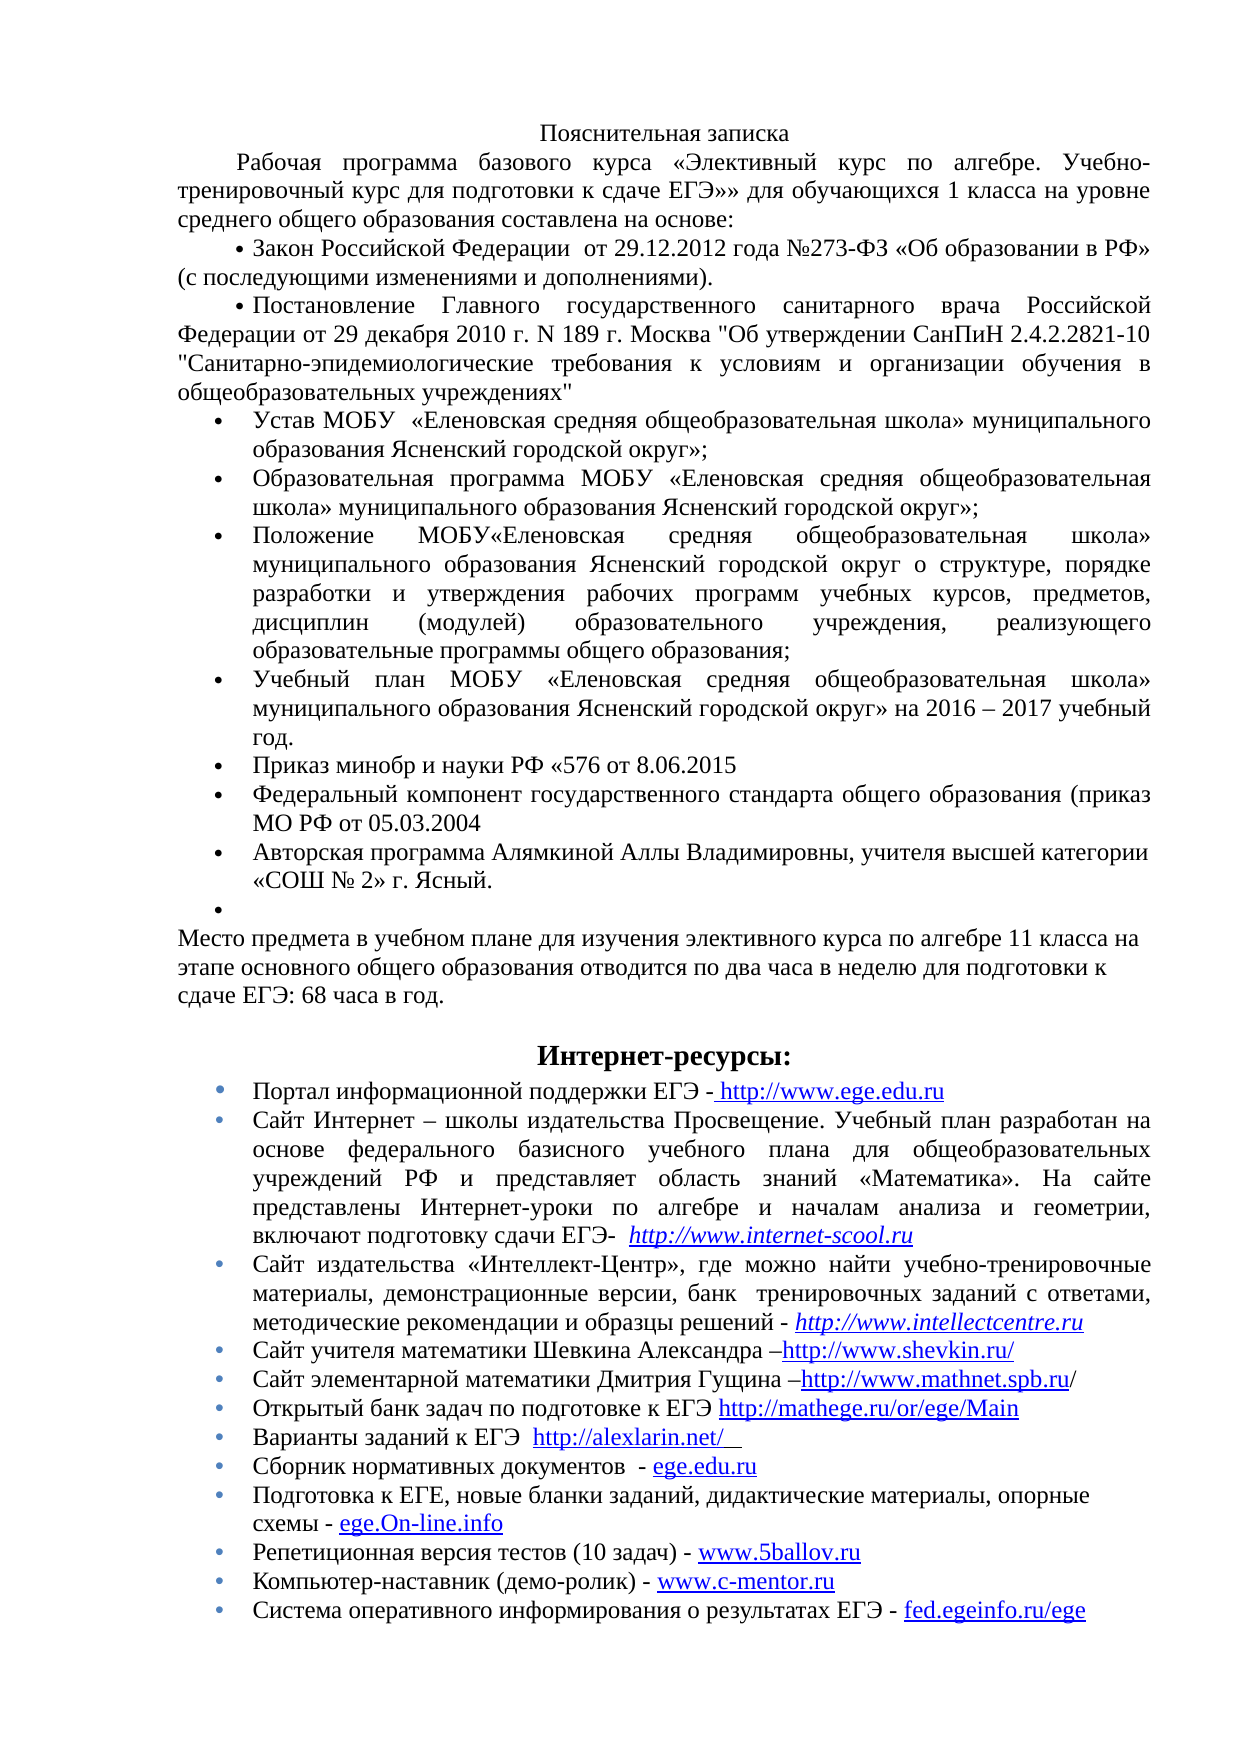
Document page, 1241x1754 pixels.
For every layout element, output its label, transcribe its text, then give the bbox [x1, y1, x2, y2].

list Постановление Главного государственного санитарного врача Российской Федерации от 29 декабря . N . Москва "Об утверждении СанПиН 2.4.2.2821-10 "Санитарно-эпидемиологические требования к условиям и организации обучения в общеобразовательных учреждениях" [177, 291, 1152, 406]
list Сайт издательства «Интеллект-Центр», где можно найти учебно-тренировочные материалы, демонстрационные версии, банк тренировочных заданий с ответами, методические рекомендации и образцы решений - http://www.intellectcentre.ru [215, 1249, 1152, 1335]
list Образовательная программа МОБУ «Еленовская средняя общеобразовательная школа» муниципального образования Ясненский городской округ»; [215, 463, 1152, 521]
list Подготовка к ЕГЕ, новые бланки заданий, дидактические материалы, опорные схемы - ege.On-line.info [215, 1480, 1152, 1537]
list Варианты заданий к ЕГЭ http://alexlarin.net/ [215, 1422, 1152, 1451]
list Положение МОБУ«Еленовская средняя общеобразовательная школа» муниципального образования Ясненский городской округ о структуре, порядке разработки и утверждения рабочих программ учебных курсов, предметов, дисциплин (модулей) образовательного учреждения, реализующего образовательные программы общего образования; [215, 521, 1152, 664]
list Федеральный компонент государственного стандарта общего образования (приказ МО РФ от 05.03.2004 [215, 779, 1152, 837]
list Устав МОБУ «Еленовская средняя общеобразовательная школа» муниципального образования Ясненский городской округ»; [215, 406, 1152, 463]
list Закон Российской Федерации от 29.12.2012 года №273-ФЗ «Об образовании в РФ» (с последующими изменениями и дополнениями). [177, 233, 1152, 291]
list Сайт Интернет – школы издательства Просвещение. Учебный план разработан на основе федерального базисного учебного плана для общеобразовательных учреждений РФ и представляет область знаний «Математика». На сайте представлены Интернет-уроки по алгебре и началам анализа и геометрии, включают подготовку сдачи ЕГЭ- http://www.internet-scool.ru [215, 1105, 1152, 1249]
text Место предмета в учебном плане для изучения элективного курса по алгебре 11 класса на этапе основного общего образования отводится по два часа в неделю для подготовки к сдаче ЕГЭ: 68 часа в год. [177, 923, 1152, 1009]
list Система оперативного информирования о результатах ЕГЭ - fed.egeinfo.ru/ege [215, 1595, 1152, 1624]
list Сайт элементарной математики Дмитрия Гущина –http://www.mathnet.spb.ru/ [215, 1364, 1152, 1393]
text Пояснительная записка [177, 118, 1152, 147]
list Компьютер-наставник (демо-ролик) - www.c-mentor.ru [215, 1566, 1152, 1595]
list Авторская программа Алямкиной Аллы Владимировны, учителя высшей категории «СОШ № 2» г. Ясный. [215, 837, 1152, 894]
list Приказ минобр и науки РФ «576 от 8.06.2015 [215, 751, 1152, 779]
list Открытый банк задач по подготовке к ЕГЭ http://mathege.ru/or/ege/Main [215, 1393, 1152, 1422]
list Портал информационной поддержки ЕГЭ - http://www.ege.edu.ru [215, 1072, 1152, 1105]
list Репетиционная версия тестов (10 задач) - www.5ballov.ru [215, 1537, 1152, 1566]
text Интернет-ресурсы: [177, 1009, 1152, 1072]
text Рабочая программа базового курса «Элективный курс по алгебре. Учебно-тренировочный курс для подготовки к сдаче ЕГЭ»» для обучающихся 1 класса на уровне среднего общего образования составлена на основе: [177, 147, 1152, 233]
list Сборник нормативных документов - ege.edu.ru [215, 1451, 1152, 1480]
list Учебный план МОБУ «Еленовская средняя общеобразовательная школа» муниципального образования Ясненский городской округ» на 2016 – 2017 учебный год. [215, 664, 1152, 751]
list Сайт учителя математики Шевкина Александра –http://www.shevkin.ru/ [215, 1335, 1152, 1364]
